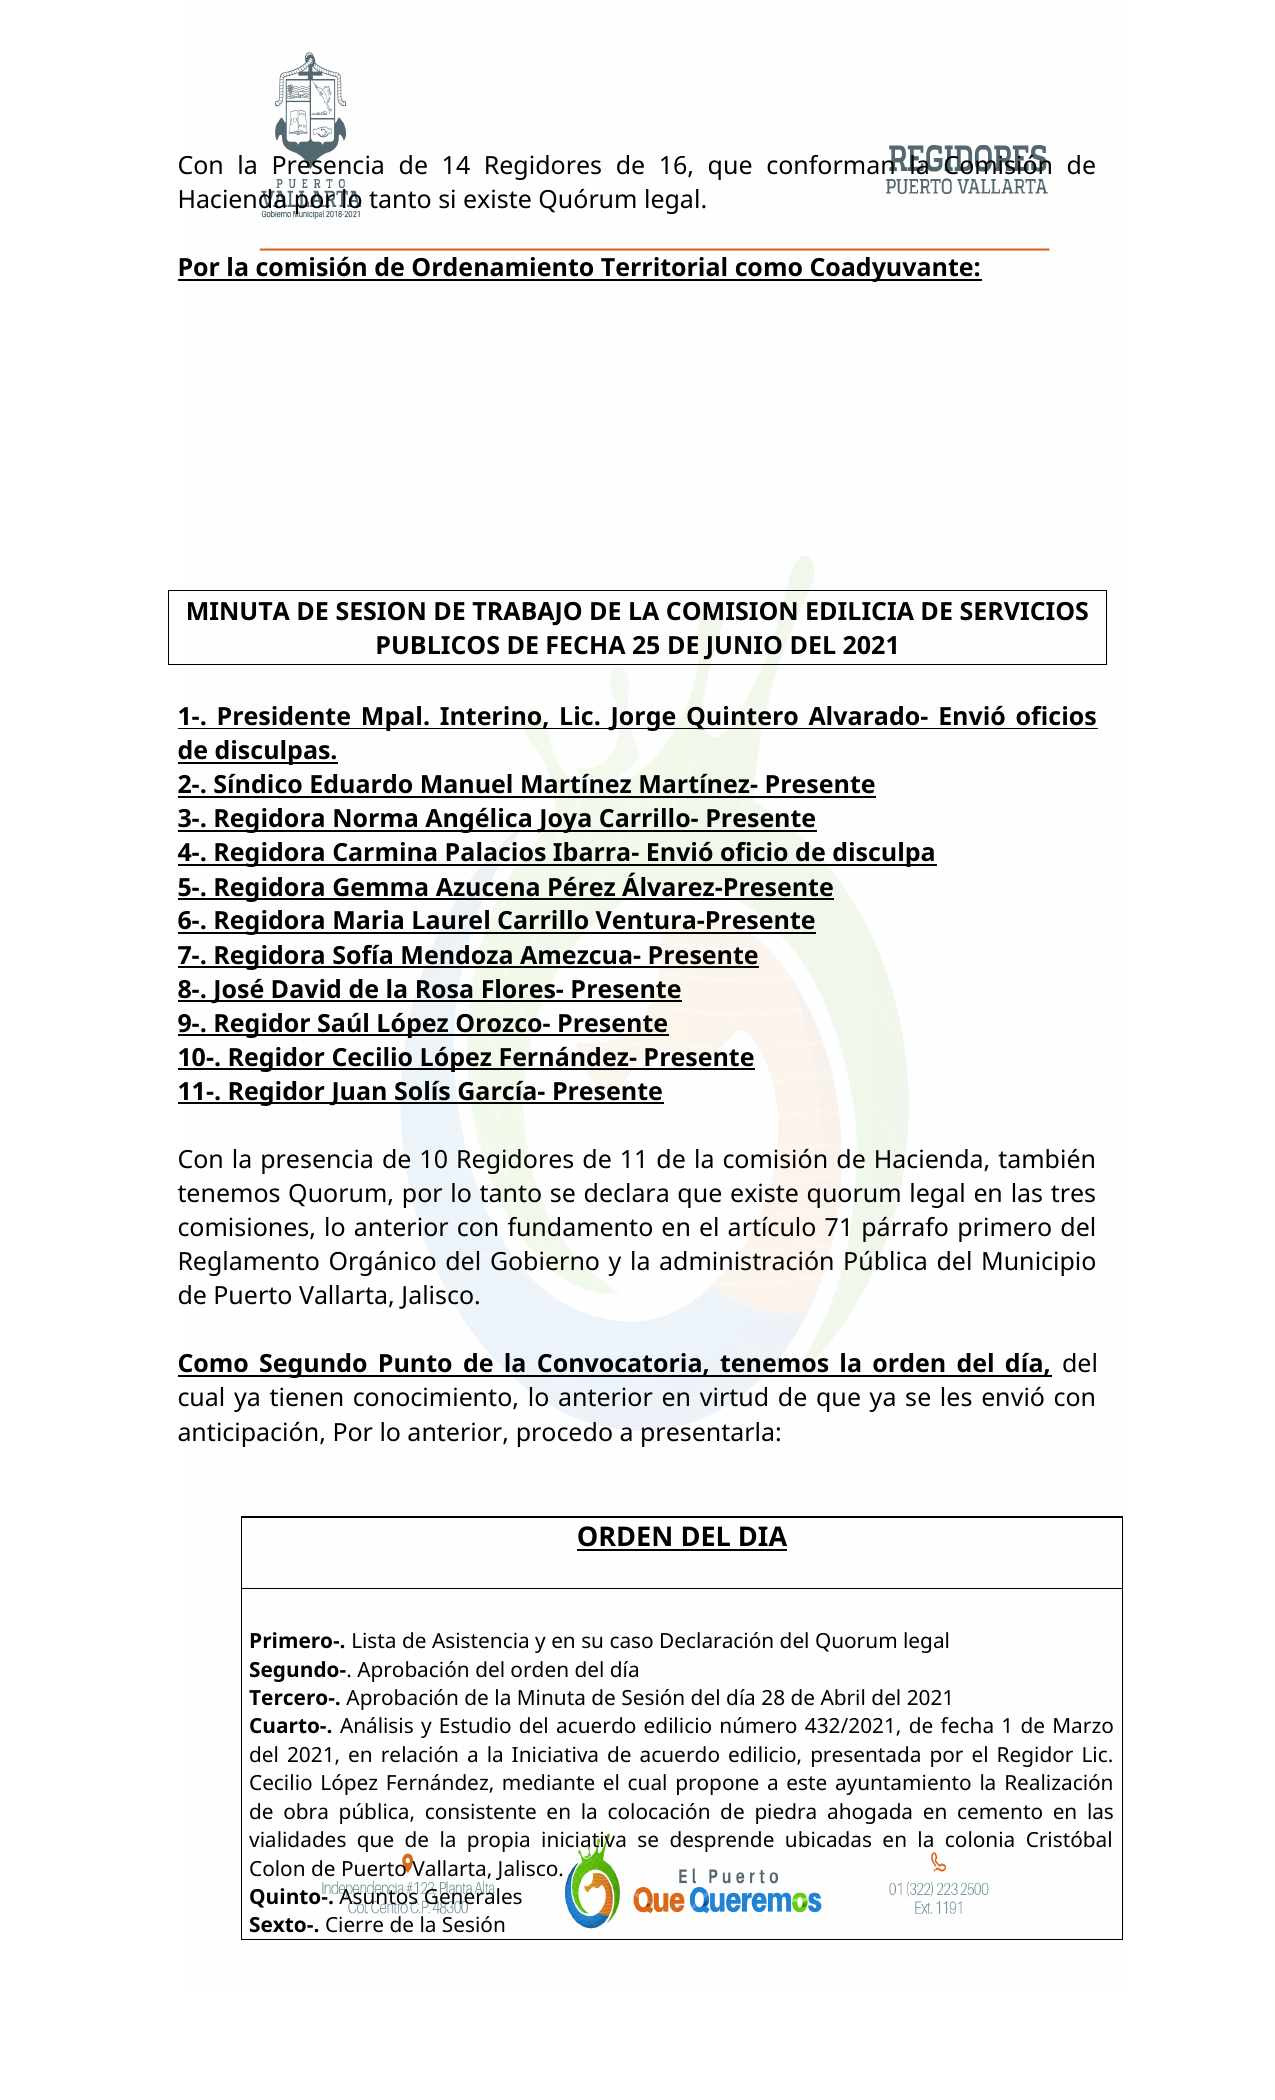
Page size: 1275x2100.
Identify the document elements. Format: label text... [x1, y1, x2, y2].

text Por la comisión de Ordenamiento Territorial como Coadyuvante: [177, 250, 1098, 284]
text 6-. Regidora Maria Laurel Carrillo Ventura-Presente [177, 903, 1098, 937]
text 3-. Regidora Norma Angélica Joya Carrillo- Presente [177, 801, 1098, 835]
text 9-. Regidor Saúl López Orozco- Presente [177, 1005, 1098, 1039]
text Como Segundo Punto de la Convocatoria, tenemos la orden del día, del cual ya tienen conocimiento, lo anterior en virtud de que ya se les envió con anticipación, Por lo anterior, procedo a presentarla: [177, 1346, 1098, 1448]
text 1-. Presidente Mpal. Interino, Lic. Jorge Quintero Alvarado- Envió oficios de disculpas. [177, 729, 1098, 767]
table_header ORDEN DEL DIA [242, 1518, 1122, 1588]
text 1-. Presidente Mpal. Interino, Lic. Jorge Quintero Alvarado- Envió oficios de disculpas. [177, 699, 1098, 728]
text Con la presencia de 10 Regidores de 11 de la comisión de Hacienda, también tenemos Quorum, por lo tanto se declara que existe quorum legal en las tres comisiones, lo anterior con fundamento en el artículo 71 párrafo primero del Reglamento Orgánico del Gobierno y la administración Pública del Municipio de Puerto Vallarta, Jalisco. [177, 1142, 1098, 1312]
text MINUTA DE SESION DE TRABAJO DE LA COMISION EDILICIA DE SERVICIOS PUBLICOS DE FECHA 25 DE JUNIO DEL 2021 [169, 591, 1106, 664]
text 8-. José David de la Rosa Flores- Presente [177, 971, 1098, 1005]
text Con la Presencia de 14 Regidores de 16, que conforman la Comisión de Hacienda por lo tanto si existe Quórum legal. [177, 148, 1098, 216]
text 11-. Regidor Juan Solís García- Presente [177, 1073, 1098, 1108]
text 2-. Síndico Eduardo Manuel Martínez Martínez- Presente [177, 767, 1098, 801]
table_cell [242, 1589, 1122, 1939]
text 10-. Regidor Cecilio López Fernández- Presente [177, 1039, 1098, 1073]
text 4-. Regidora Carmina Palacios Ibarra- Envió oficio de disculpa [177, 835, 1098, 869]
text 5-. Regidora Gemma Azucena Pérez Álvarez-Presente [177, 869, 1098, 903]
text 7-. Regidora Sofía Mendoza Amezcua- Presente [177, 937, 1098, 971]
picture [183, 0, 1126, 1993]
